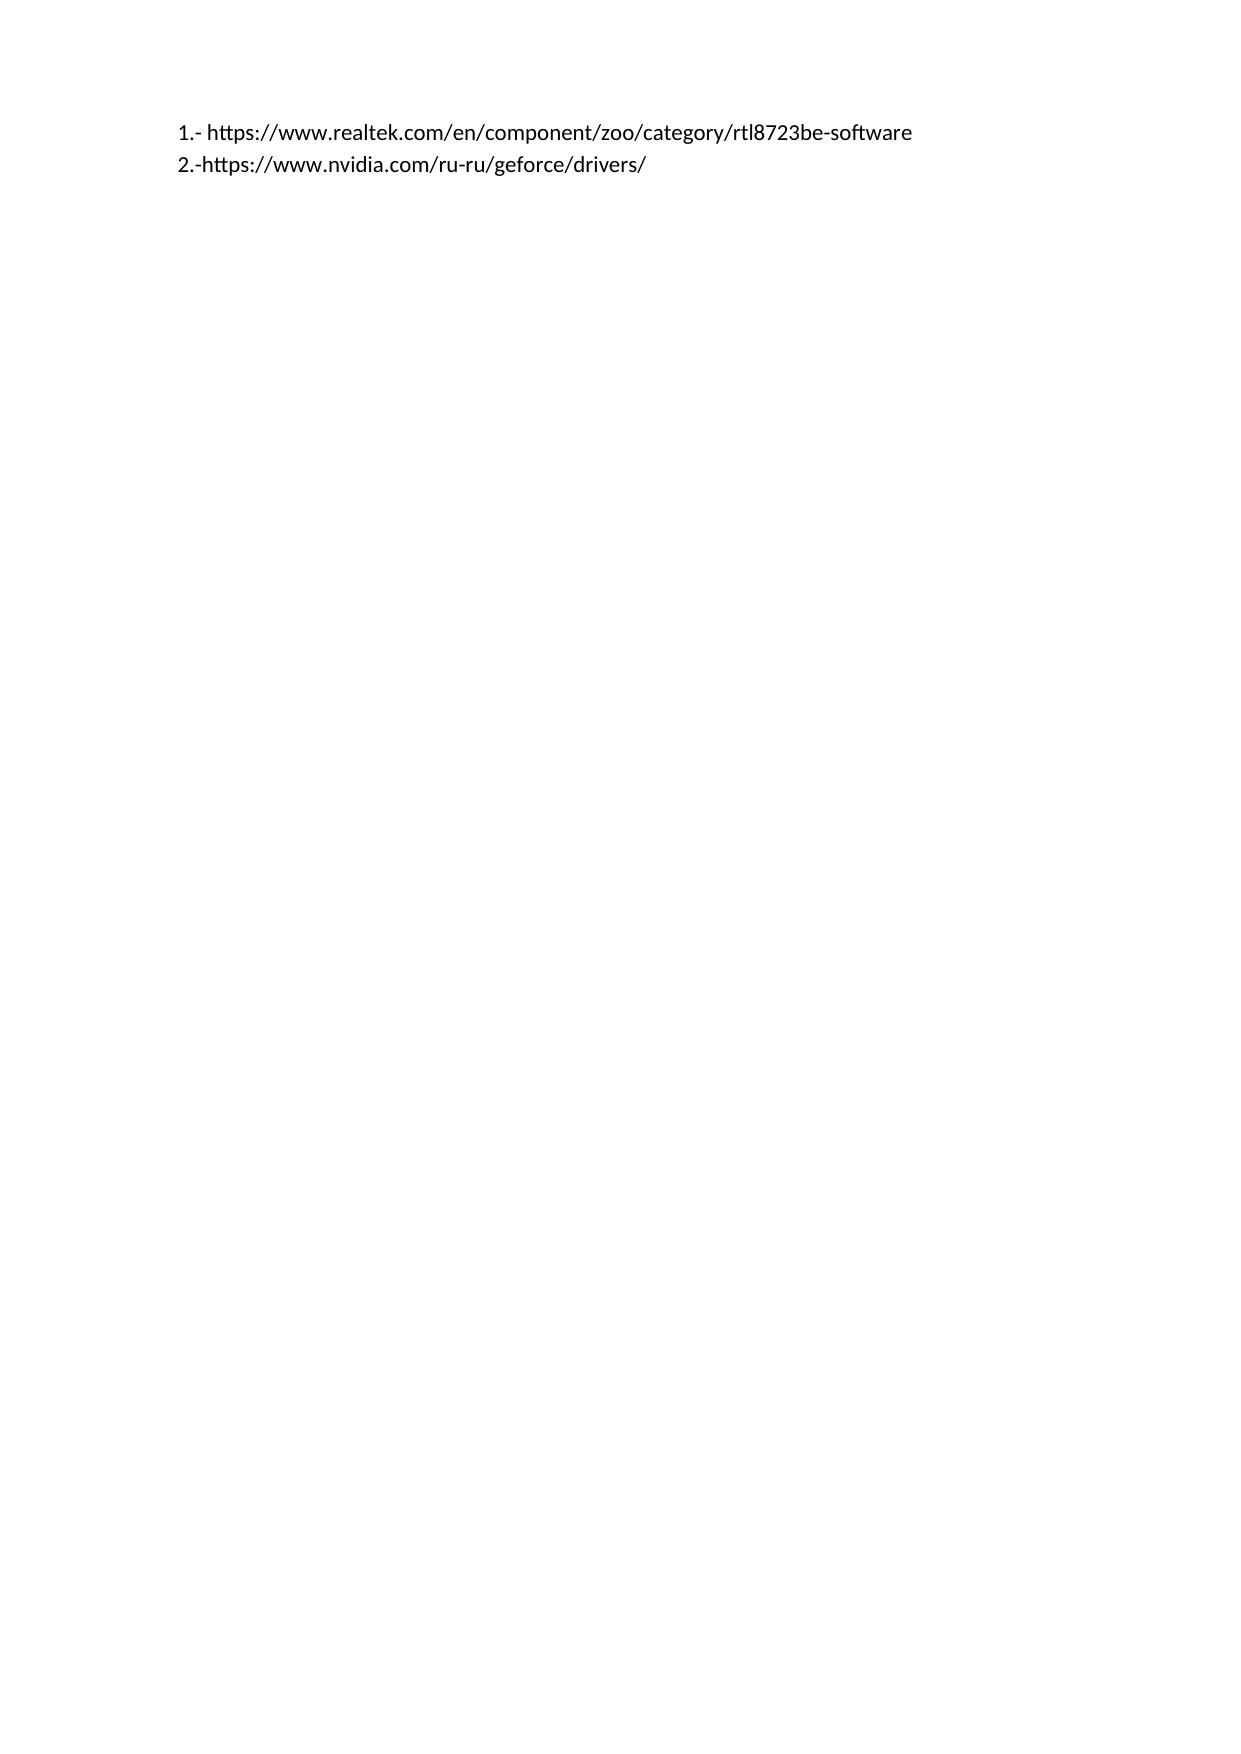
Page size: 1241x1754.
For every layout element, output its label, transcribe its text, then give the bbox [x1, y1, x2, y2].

text 1.- https://www.realtek.com/en/component/zoo/category/rtl8723be-software 2.-https://www.nvidia.com/ru-ru/geforce/drivers/ [177, 118, 1152, 178]
